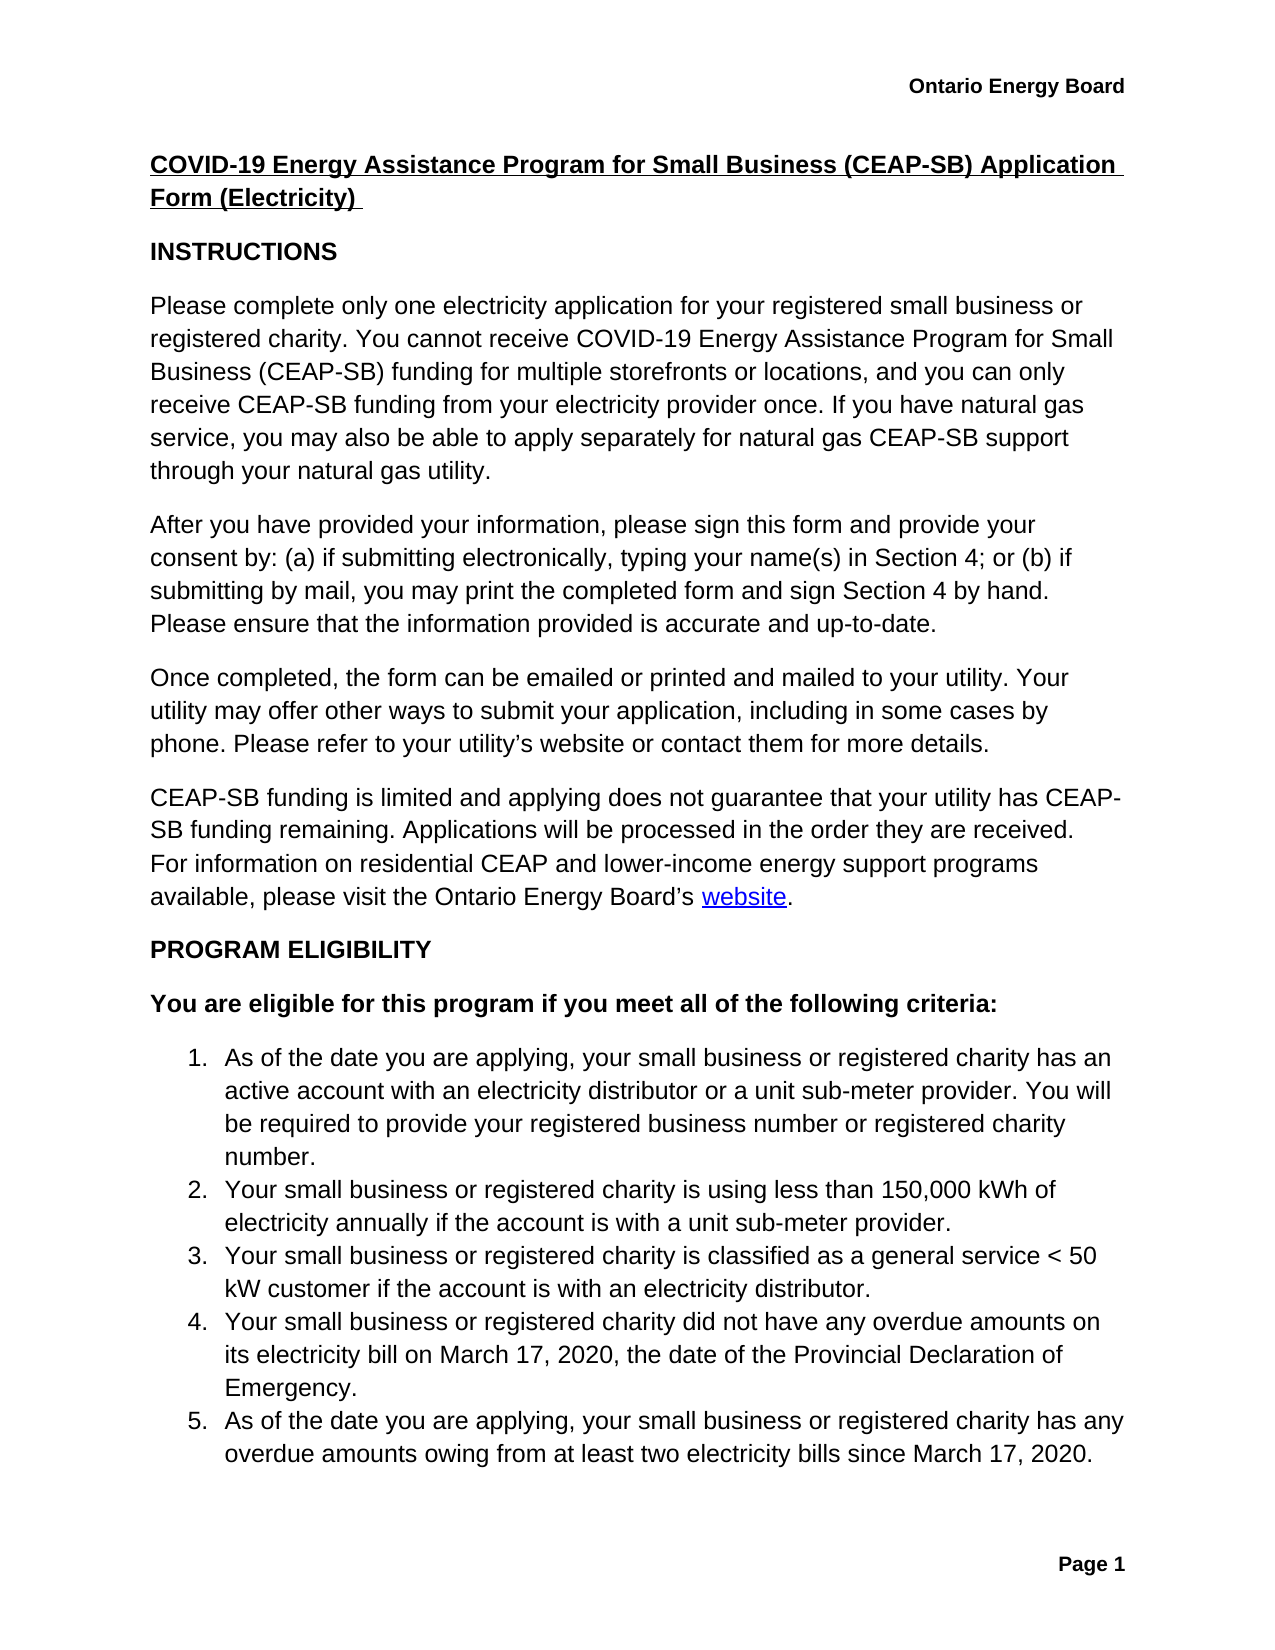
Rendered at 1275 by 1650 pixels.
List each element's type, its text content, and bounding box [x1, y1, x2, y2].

text PROGRAM ELIGIBILITY [150, 935, 1125, 964]
list As of the date you are applying, your small business or registered charity has any overdue amounts owing from at least two electricity bills since March 17, 2020. [187, 1406, 1125, 1468]
text INSTRUCTIONS [150, 237, 1125, 266]
text Once completed, the form can be emailed or printed and mailed to your utility. Your utility may offer other ways to submit your application, including in some cases by phone. Please refer to your utility’s website or contact them for more details. [150, 663, 1125, 757]
text You are eligible for this program if you meet all of the following criteria: [150, 989, 1125, 1018]
list Your small business or registered charity did not have any overdue amounts on its electricity bill on March 17, 2020, the date of the Provincial Declaration of Emergency. [187, 1307, 1125, 1402]
text CEAP-SB funding is limited and applying does not guarantee that your utility has CEAP-SB funding remaining. Applications will be processed in the order they are received. For information on residential CEAP and lower-income energy support programs available, please visit the Ontario Energy Board’s website. [150, 782, 1125, 910]
text COVID-19 Energy Assistance Program for Small Business (CEAP-SB) Application Form (Electricity) [150, 150, 1125, 212]
list As of the date you are applying, your small business or registered charity has an active account with an electricity distributor or a unit sub-meter provider. You will be required to provide your registered business number or registered charity number. [187, 1043, 1125, 1171]
text After you have provided your information, please sign this form and provide your consent by: (a) if submitting electronically, typing your name(s) in Section 4; or (b) if submitting by mail, you may print the completed form and sign Section 4 by hand. Please ensure that the information provided is accurate and up-to-date. [150, 510, 1125, 637]
list Your small business or registered charity is classified as a general service < 50 kW customer if the account is with an electricity distributor. [187, 1241, 1125, 1303]
list Your small business or registered charity is using less than 150,000 kWh of electricity annually if the account is with a unit sub-meter provider. [187, 1175, 1125, 1237]
text Please complete only one electricity application for your registered small business or registered charity. You cannot receive COVID-19 Energy Assistance Program for Small Business (CEAP-SB) funding for multiple storefronts or locations, and you can only receive CEAP-SB funding from your electricity provider once. If you have natural gas service, you may also be able to apply separately for natural gas CEAP-SB support through your natural gas utility. [150, 291, 1125, 484]
